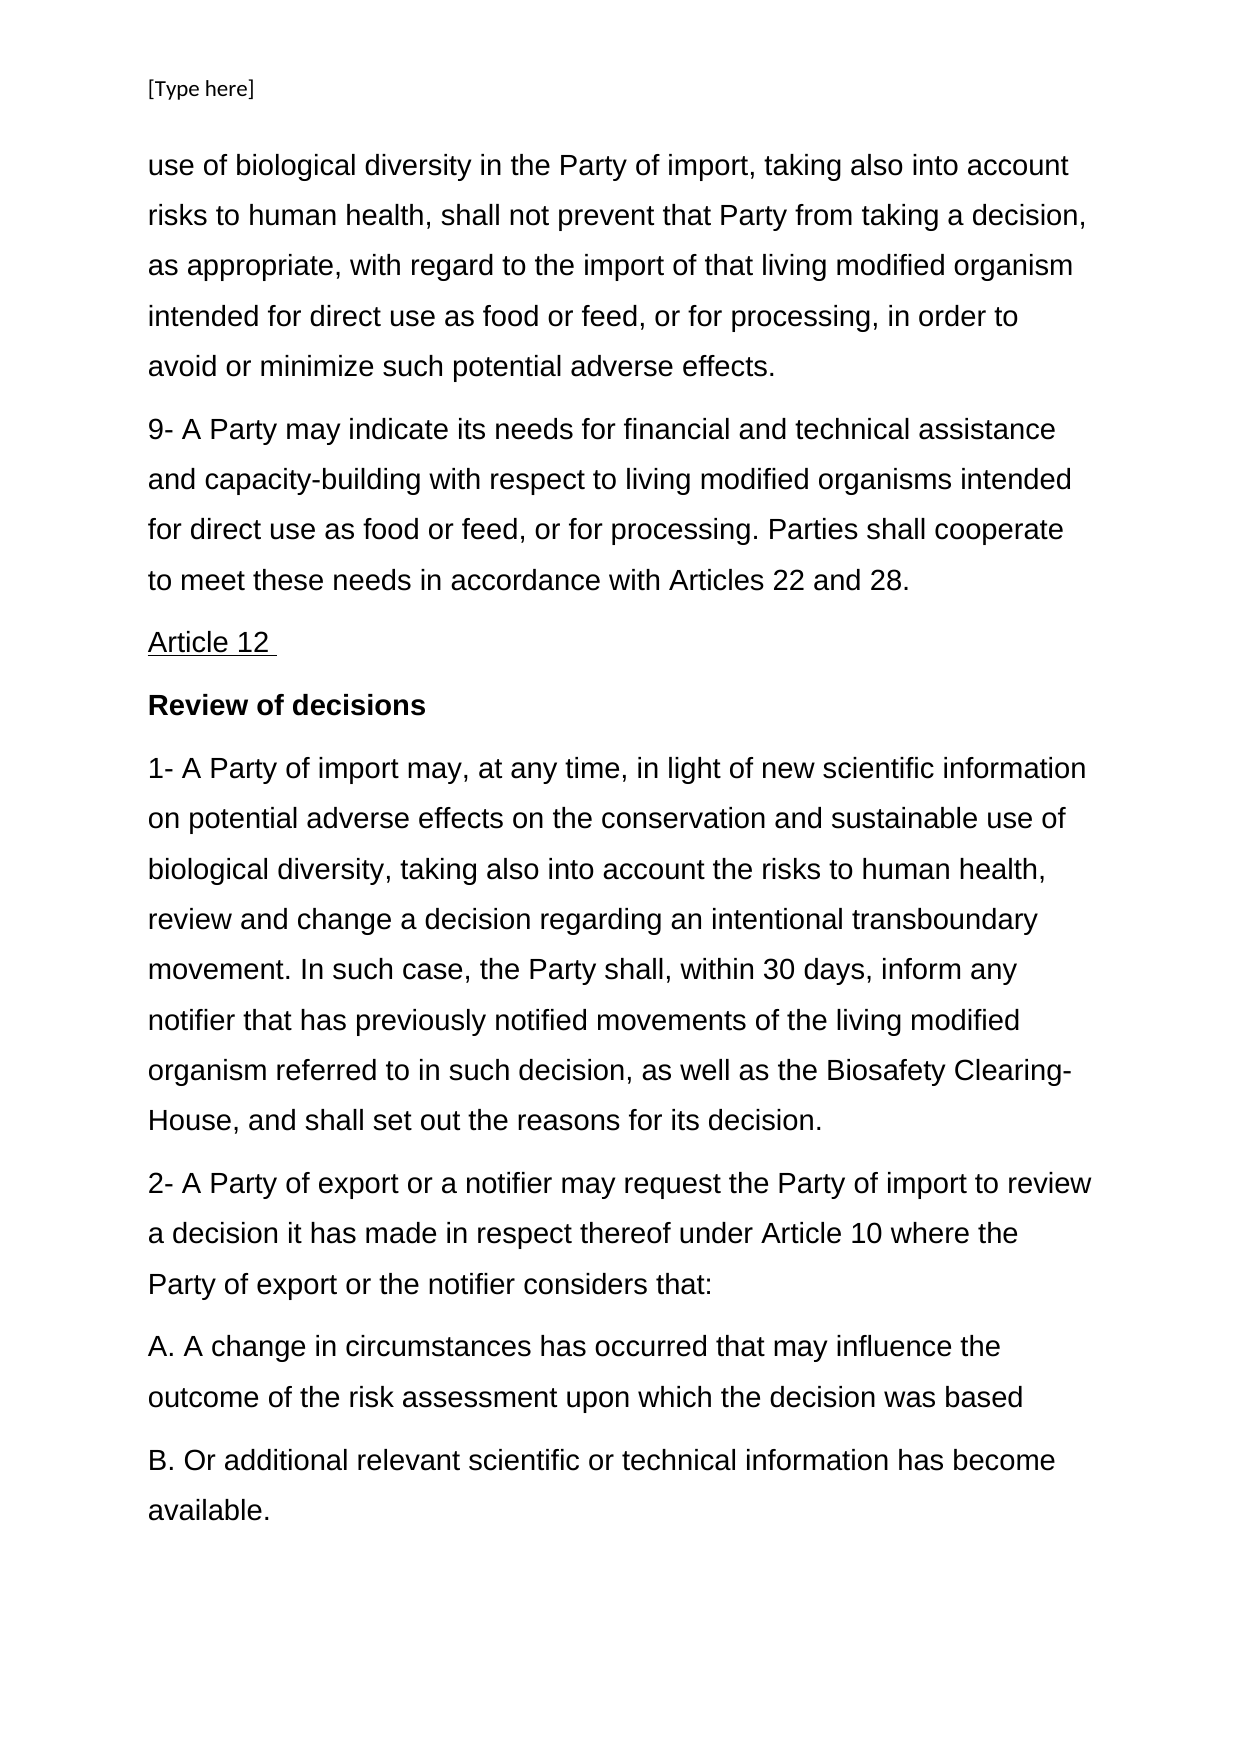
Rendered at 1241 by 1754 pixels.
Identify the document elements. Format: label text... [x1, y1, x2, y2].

text A. A change in circumstances has occurred that may influence the outcome of the risk assessment upon which the decision was based [148, 1329, 1093, 1413]
text Article 12 [148, 625, 1093, 659]
text 1- A Party of import may, at any time, in light of new scientific information on potential adverse effects on the conservation and sustainable use of biological diversity, taking also into account the risks to human health, review and change a decision regarding an intentional transboundary movement. In such case, the Party shall, within 30 days, inform any notifier that has previously notified movements of the living modified organism referred to in such decision, as well as the Biosafety Clearing-House, and shall set out the reasons for its decision. [148, 751, 1093, 1137]
text B. Or additional relevant scientific or technical information has become available. [148, 1443, 1093, 1526]
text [148, 148, 1093, 382]
text Review of decisions [148, 688, 1093, 722]
text 2- A Party of export or a notifier may request the Party of import to review a decision it has made in respect thereof under Article 10 where the Party of export or the notifier considers that: [148, 1166, 1093, 1300]
text 9- A Party may indicate its needs for financial and technical assistance and capacity-building with respect to living modified organisms intended for direct use as food or feed, or for processing. Parties shall cooperate to meet these needs in accordance with Articles 22 and 28. [148, 412, 1093, 596]
